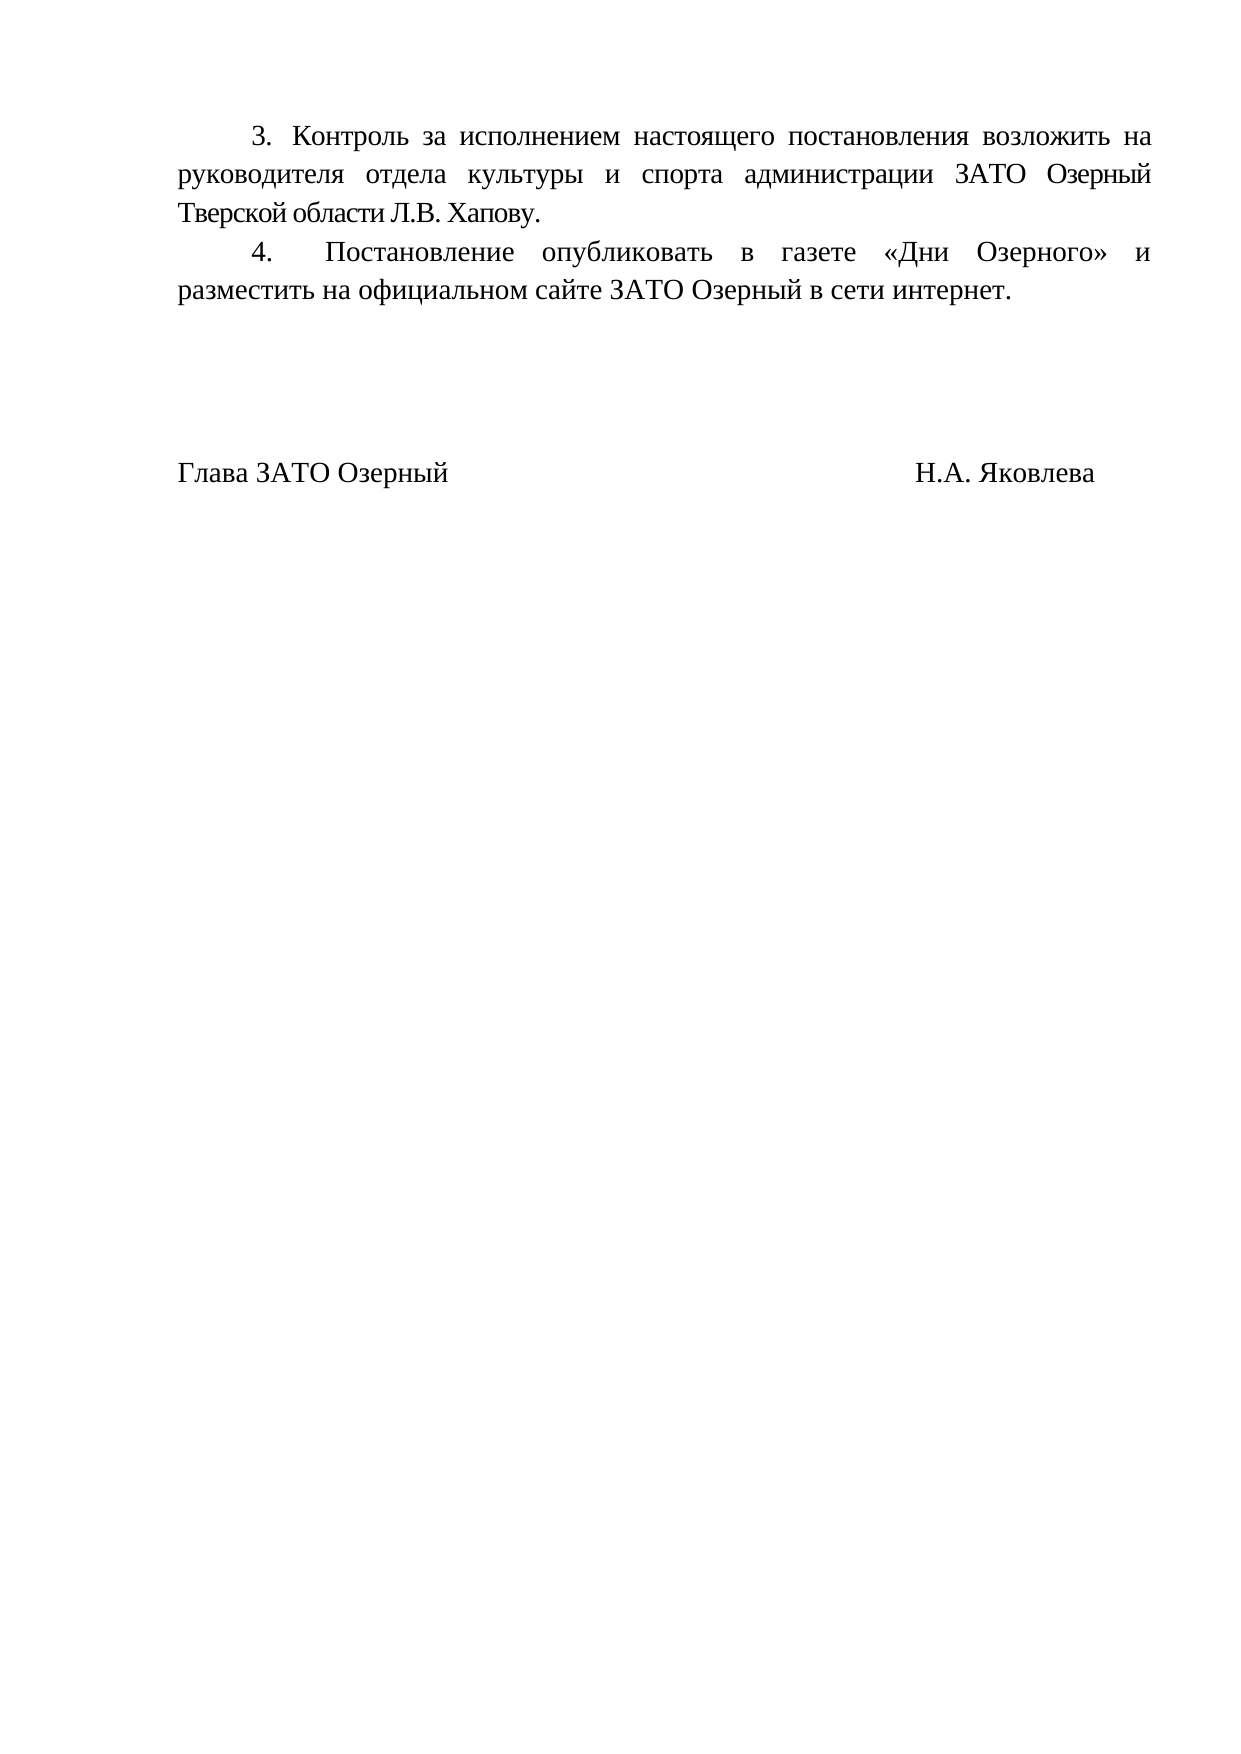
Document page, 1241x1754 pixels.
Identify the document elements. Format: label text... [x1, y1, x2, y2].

text 4. Постановление опубликовать в газете «Дни Озерного» и разместить на официальном сайте ЗАТО Озерный в сети интернет. [177, 234, 1152, 306]
text Глава ЗАТО Озерный Н.А. Яковлева [177, 455, 1152, 488]
text 3. Контроль за исполнением настоящего постановления возложить на руководителя отдела культуры и спорта администрации ЗАТО Озерный Тверской области Л.В. Хапову. [177, 118, 1152, 229]
